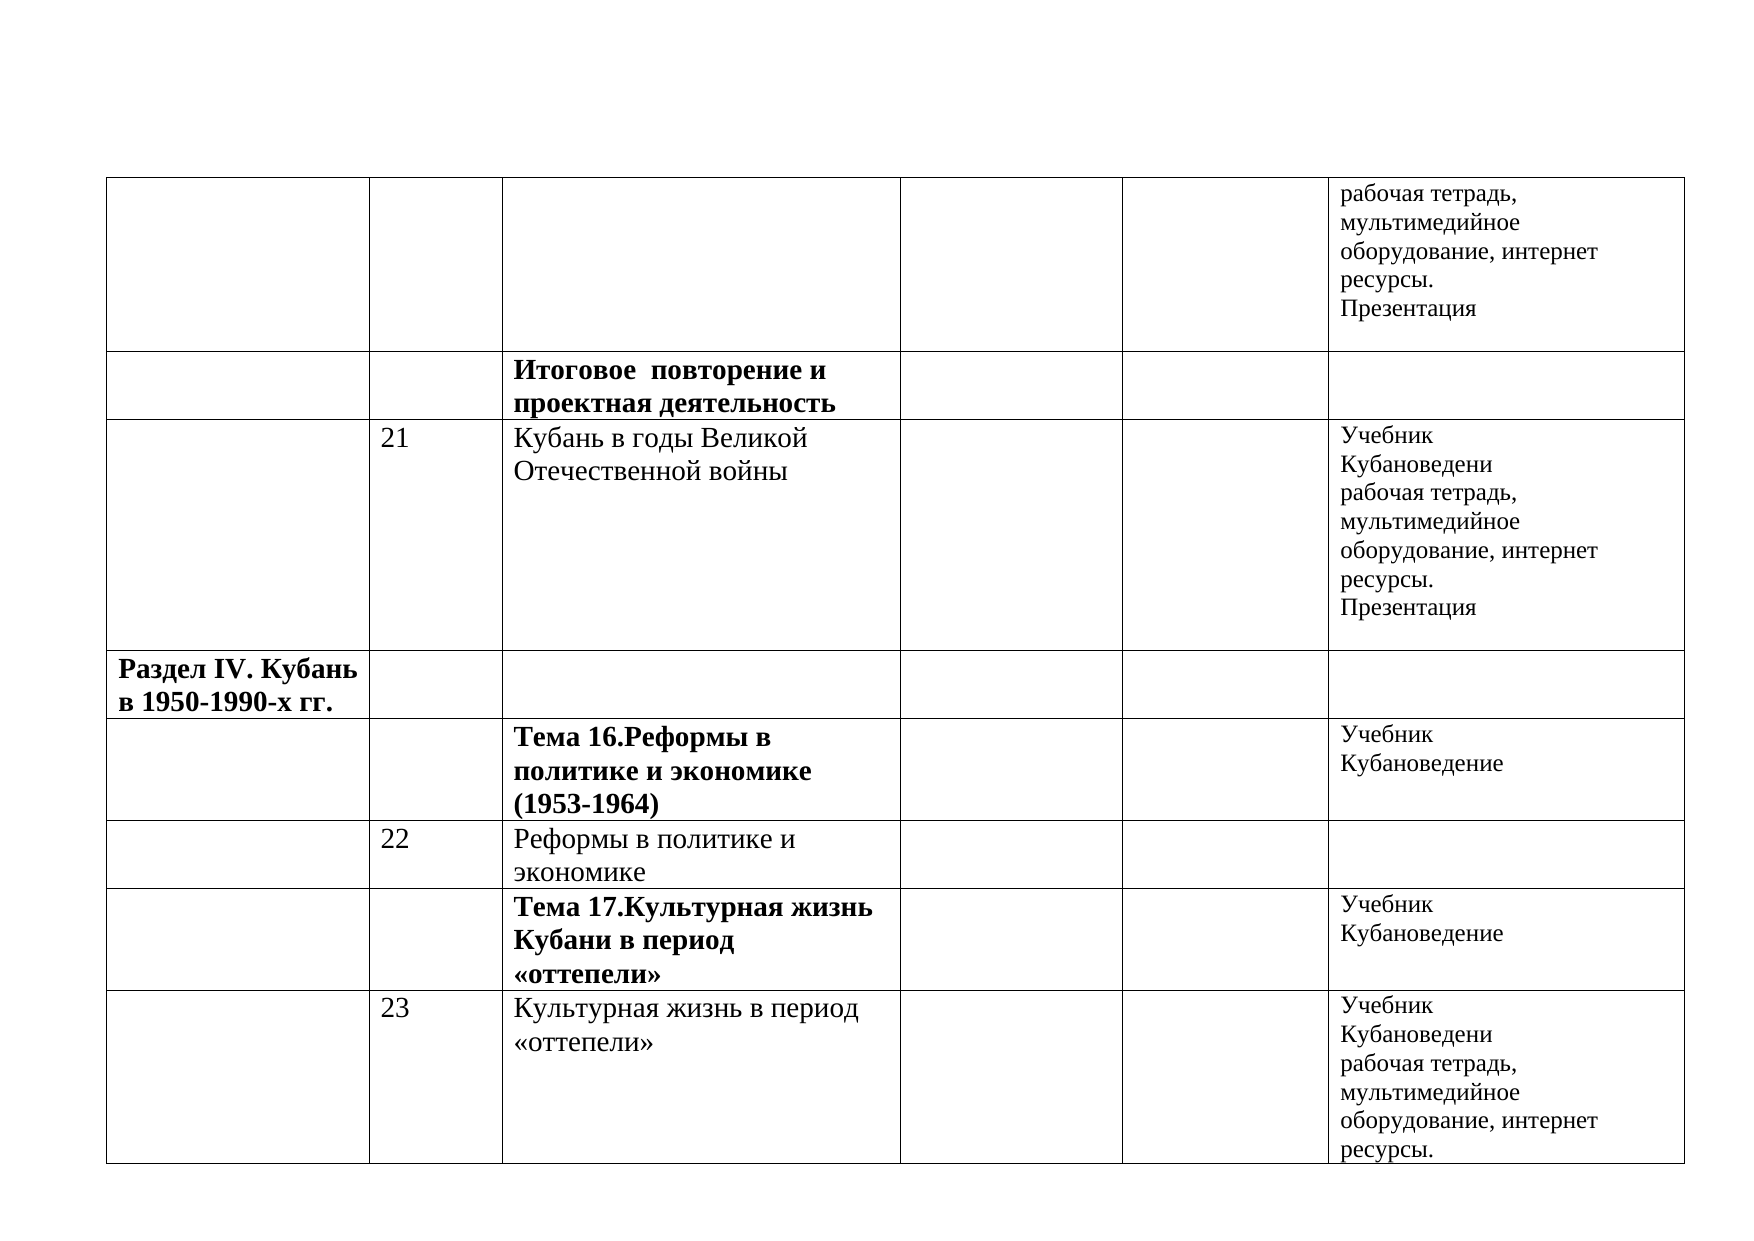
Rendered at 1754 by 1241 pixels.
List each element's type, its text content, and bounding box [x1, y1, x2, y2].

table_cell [1329, 178, 1684, 351]
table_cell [503, 991, 900, 1163]
table_cell [901, 352, 1122, 419]
table_cell [901, 719, 1122, 820]
table_cell [107, 352, 369, 419]
table_cell [370, 719, 502, 820]
table_cell [107, 178, 369, 351]
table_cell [503, 178, 900, 351]
table_cell Учебник Кубановедени рабочая тетрадь, мультимедийное оборудование, интернет ресурсы. Презентация [1329, 420, 1684, 650]
table_cell [1123, 991, 1328, 1163]
table_cell Раздел IV. Кубань в 1950-1990-х гг. [107, 651, 369, 718]
table_cell [1123, 719, 1328, 820]
table_cell [1123, 651, 1328, 718]
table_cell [1329, 991, 1684, 1163]
table_cell [370, 352, 502, 419]
table_cell [901, 821, 1122, 888]
table_cell [901, 889, 1122, 989]
table_cell Учебник Кубановедение [1329, 719, 1684, 820]
table_cell Реформы в политике и экономике [503, 821, 900, 888]
table_cell [107, 719, 369, 820]
table_cell [107, 991, 369, 1163]
table_cell Учебник Кубановедение [1329, 889, 1684, 989]
table_cell Кубань в годы Великой Отечественной войны [503, 420, 900, 650]
table_cell [1329, 352, 1684, 419]
table_cell [901, 178, 1122, 351]
table_cell Тема 17.Культурная жизнь Кубани в период «оттепели» [503, 889, 900, 989]
table_cell [1329, 821, 1684, 888]
table_cell 20 [370, 178, 502, 351]
table_cell [107, 420, 369, 650]
table_cell [107, 821, 369, 888]
table_cell [901, 420, 1122, 650]
table_cell 23 [370, 991, 502, 1163]
table_cell [370, 889, 502, 989]
table_cell [1329, 651, 1684, 718]
table_cell [1123, 821, 1328, 888]
table_cell Итоговое повторение и проектная деятельность [503, 352, 900, 419]
table_cell 21 [370, 420, 502, 650]
table_cell [107, 889, 369, 989]
table_cell [1123, 889, 1328, 989]
table_cell [503, 651, 900, 718]
table_cell Тема 16.Реформы в политике и экономике (1953-1964) [503, 719, 900, 820]
table_cell 22 [370, 821, 502, 888]
table_cell [1123, 420, 1328, 650]
table_cell [901, 651, 1122, 718]
table_cell [1123, 352, 1328, 419]
table_cell [901, 991, 1122, 1163]
table_cell [370, 651, 502, 718]
table_cell [1123, 178, 1328, 351]
